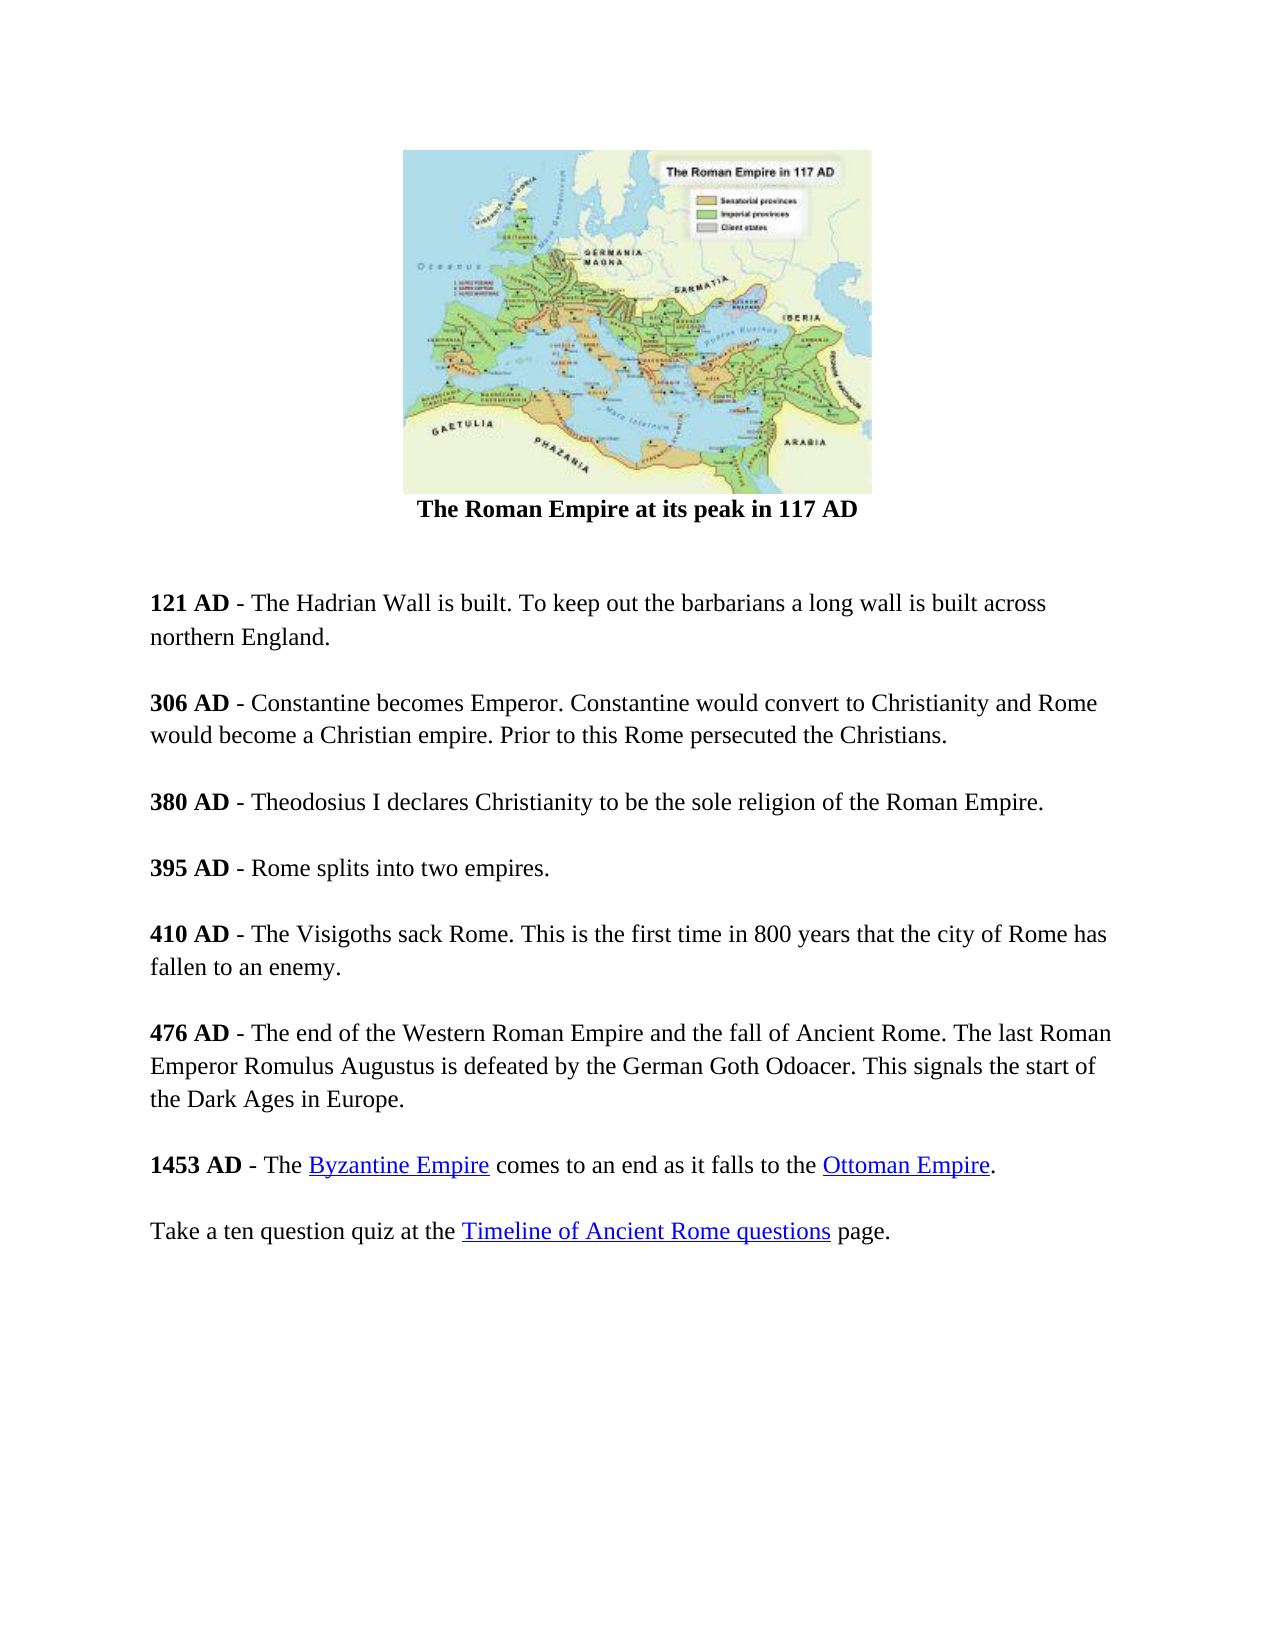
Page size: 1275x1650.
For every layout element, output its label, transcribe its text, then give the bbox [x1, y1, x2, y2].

picture [403, 150, 872, 494]
text 121 AD - The Hadrian Wall is built. To keep out the barbarians a long wall is built across northern England. 306 AD - Constantine becomes Emperor. Constantine would convert to Christianity and Rome would become a Christian empire. Prior to this Rome persecuted the Christians. 380 AD - Theodosius I declares Christianity to be the sole religion of the Roman Empire. 395 AD - Rome splits into two empires. 410 AD - The Visigoths sack Rome. This is the first time in 800 years that the city of Rome has fallen to an enemy. 476 AD - The end of the Western Roman Empire and the fall of Ancient Rome. The last Roman Emperor Romulus Augustus is defeated by the German Goth Odoacer. This signals the start of the Dark Ages in Europe. 1453 AD - The Byzantine Empire comes to an end as it falls to the Ottoman Empire. Take a ten question quiz at the Timeline of Ancient Rome questions page. [150, 522, 1125, 1245]
